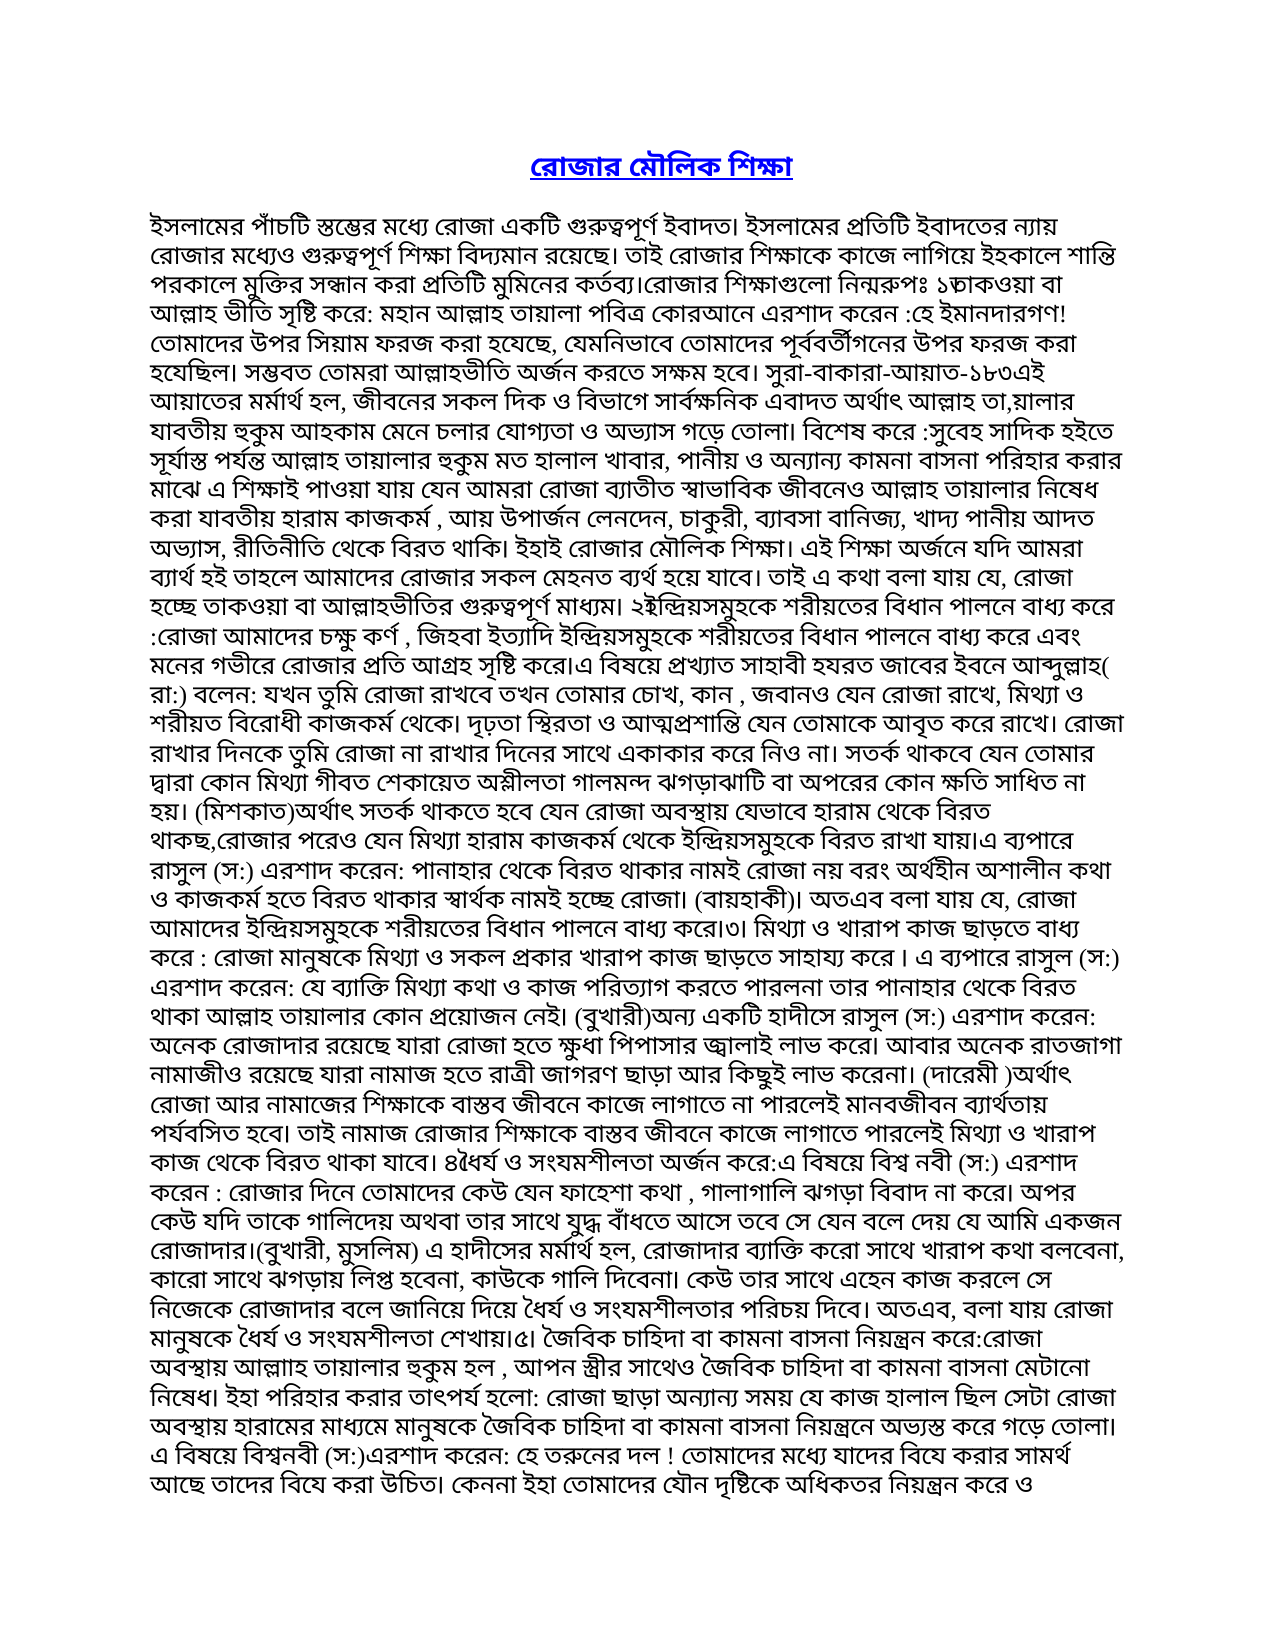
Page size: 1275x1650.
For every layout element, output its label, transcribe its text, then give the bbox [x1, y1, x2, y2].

text রোজার মৌলিক শিক্ষা [150, 150, 1125, 183]
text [150, 212, 1125, 1500]
